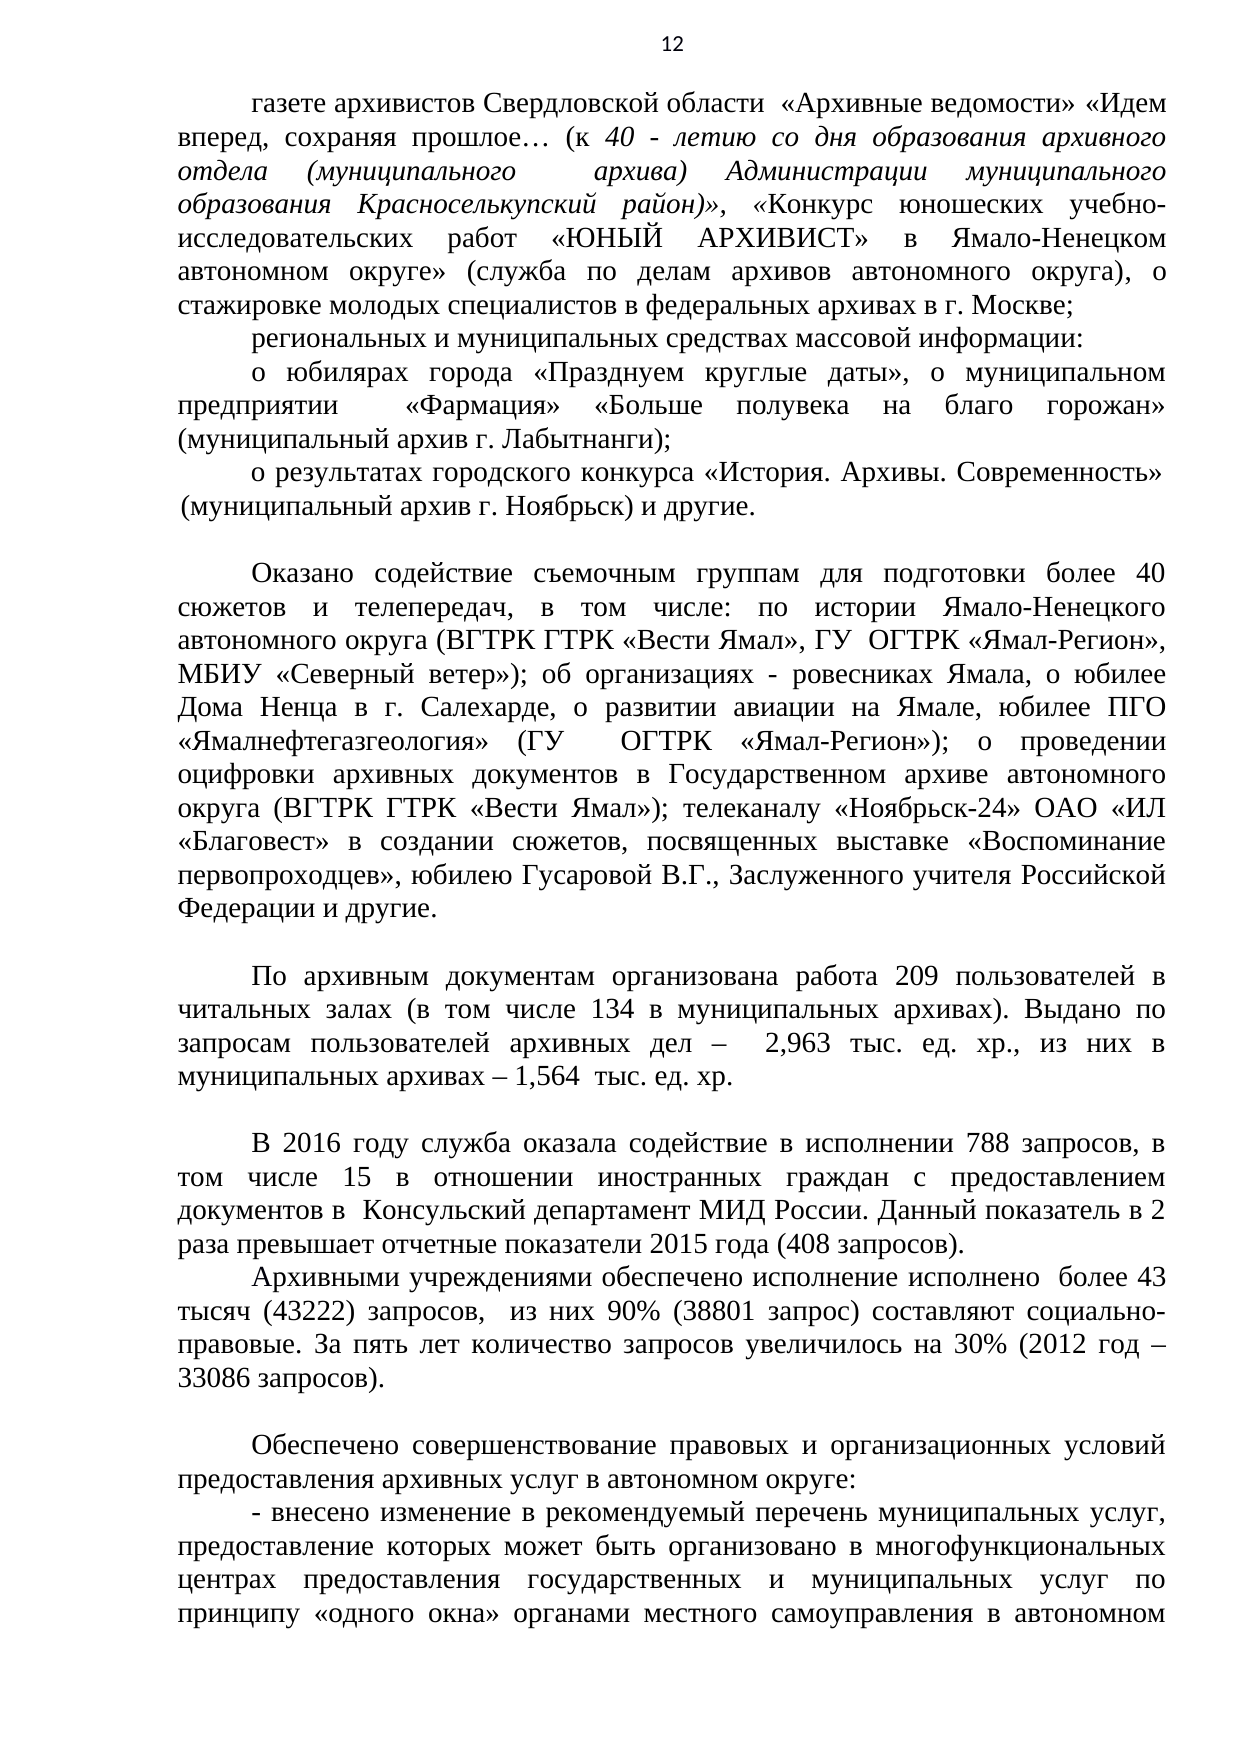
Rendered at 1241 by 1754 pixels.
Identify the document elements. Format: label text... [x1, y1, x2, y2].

text о результатах городского конкурса «История. Архивы. Современность» (муниципальный архив г. Ноябрьск) и другие. [180, 454, 1163, 522]
text региональных и муниципальных средствах массовой информации: [177, 320, 1167, 354]
text о юбилярах города «Празднуем круглые даты», о муниципальном предприятии «Фармация» «Больше полувека на благо горожан» (муниципальный архив г. Лабытнанги); [177, 354, 1167, 454]
text В 2016 году служба оказала содействие в исполнении 788 запросов, в том числе 15 в отношении иностранных граждан с предоставлением документов в Консульский департамент МИД России. Данный показатель в 2 раза превышает отчетные показатели 2015 года (408 запросов). [177, 1125, 1167, 1259]
text Оказано содействие съемочным группам для подготовки более 40 сюжетов и телепередач, в том числе: по истории Ямало-Ненецкого автономного округа (ВГТРК ГТРК «Вести Ямал», ГУ ОГТРК «Ямал-Регион», МБИУ «Северный ветер»); об организациях - ровесниках Ямала, о юбилее Дома Ненца в г. Салехарде, о развитии авиации на Ямале, юбилее ПГО «Ямалнефтегазгеология» (ГУ ОГТРК «Ямал-Регион»); о проведении оцифровки архивных документов в Государственном архиве автономного округа (ВГТРК ГТРК «Вести Ямал»); телеканалу «Ноябрьск-24» ОАО «ИЛ «Благовест» в создании сюжетов, посвященных выставке «Воспоминание первопроходцев», юбилею Гусаровой В.Г., Заслуженного учителя Российской Федерации и другие. [177, 555, 1167, 924]
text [177, 1494, 1167, 1628]
text Обеспечено совершенствование правовых и организационных условий предоставления архивных услуг в автономном округе: [177, 1427, 1167, 1494]
text Архивными учреждениями обеспечено исполнение исполнено более 43 тысяч (43222) запросов, из них 90% (38801 запрос) составляют социально-правовые. За пять лет количество запросов увеличилось на 30% (2012 год – 33086 запросов). [177, 1259, 1167, 1394]
text По архивным документам организована работа 209 пользователей в читальных залах (в том числе 134 в муниципальных архивах). Выдано по запросам пользователей архивных дел – 2,963 тыс. ед. хр., из них в муниципальных архивах – 1,564 тыс. ед. хр. [177, 958, 1167, 1092]
text газете архивистов Свердловской области «Архивные ведомости» «Идем вперед, сохраняя прошлое… (к 40 - летию со дня образования архивного отдела (муниципального архива) Администрации муниципального образования Красноселькупский район)», «Конкурс юношеских учебно-исследовательских работ «ЮНЫЙ АРХИВИСТ» в Ямало-Ненецком автономном округе» (служба по делам архивов автономного округа), о стажировке молодых специалистов в федеральных архивах в г. Москве; [177, 86, 1167, 320]
